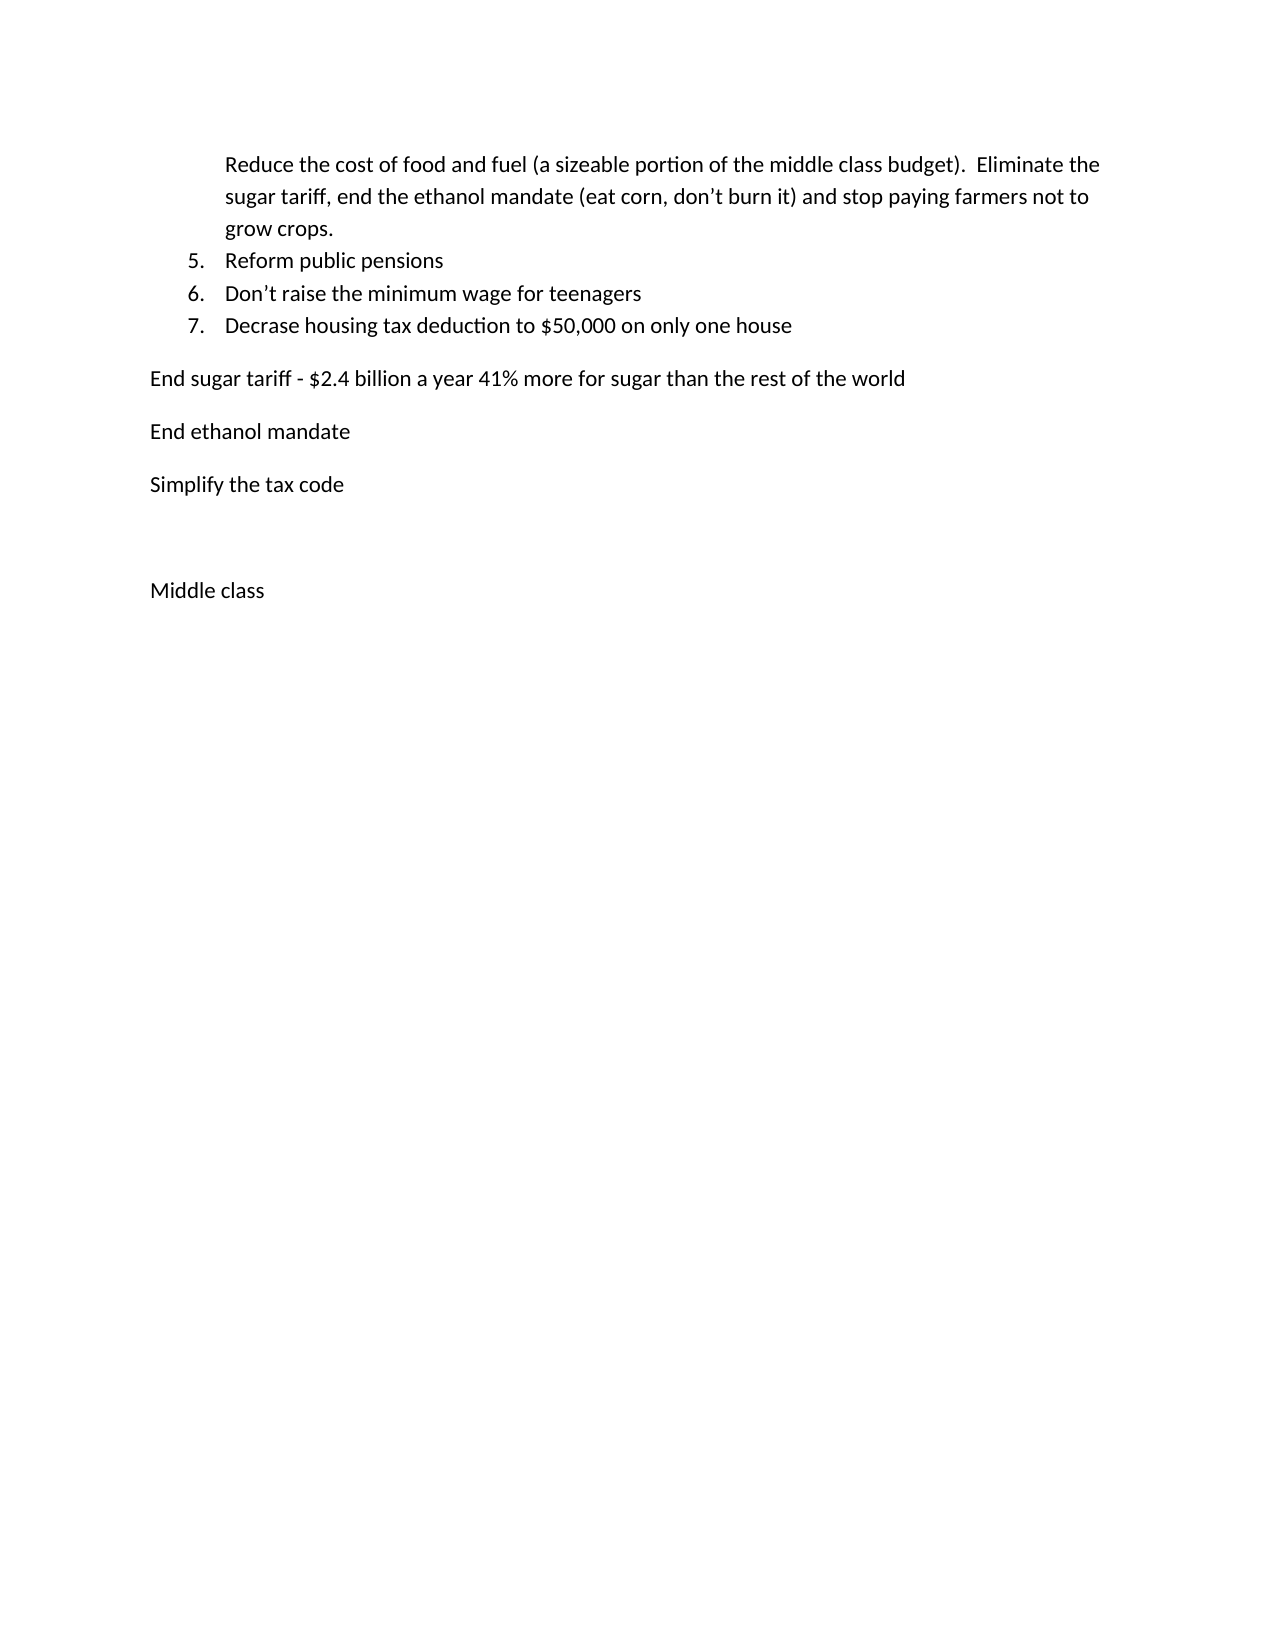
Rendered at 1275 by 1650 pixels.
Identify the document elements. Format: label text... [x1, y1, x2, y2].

list Reduce the cost of food and fuel (a sizeable portion of the middle class budget). Eliminate the sugar tariff, end the ethanol mandate (eat corn, don’t burn it) and stop paying farmers not to grow crops. [225, 150, 1125, 242]
text Middle class [150, 576, 1125, 604]
text Simplify the tax code [150, 470, 1125, 498]
text End sugar tariff - $2.4 billion a year 41% more for sugar than the rest of the world [150, 364, 1125, 392]
list Reform public pensions [187, 247, 1125, 274]
list Decrase housing tax deduction to $50,000 on only one house [187, 311, 1125, 339]
text End ethanol mandate [150, 417, 1125, 445]
list Don’t raise the minimum wage for teenagers [187, 279, 1125, 307]
